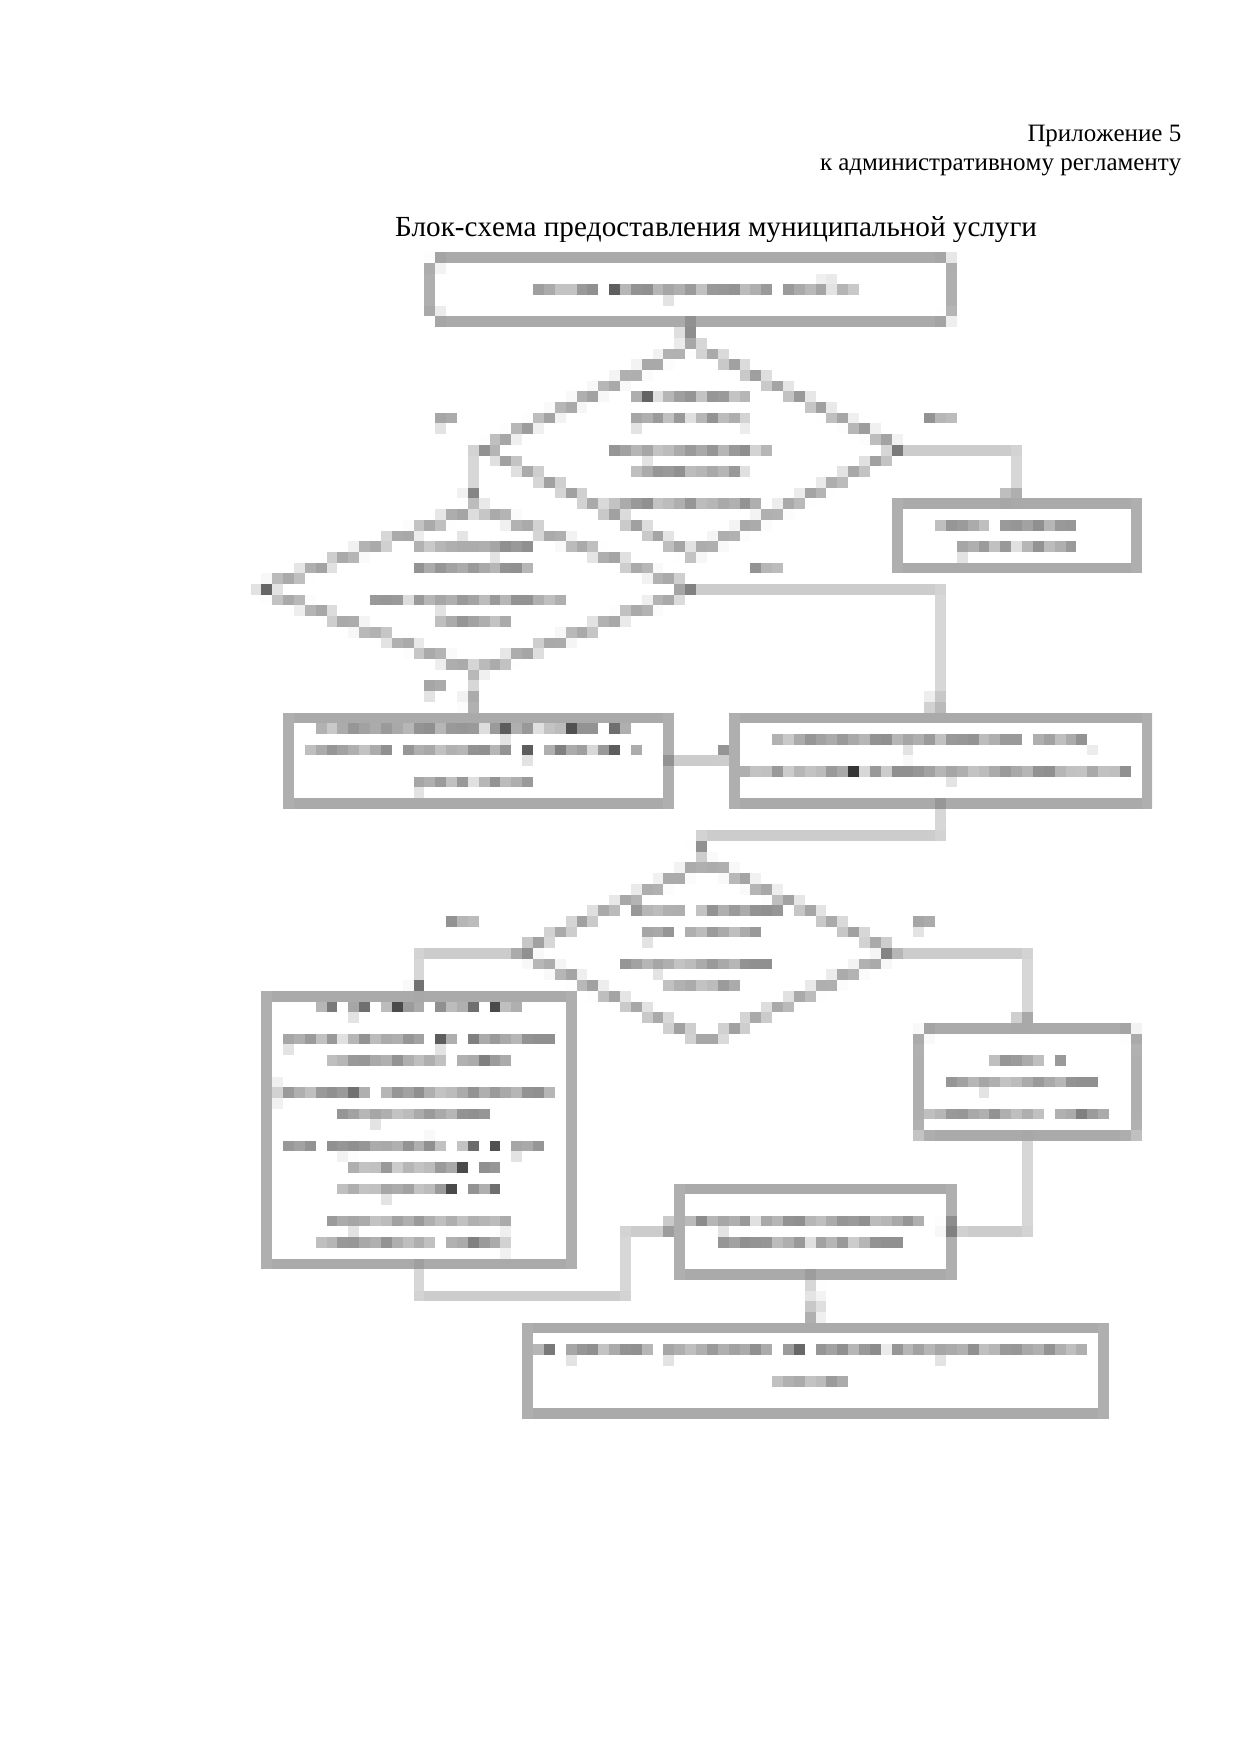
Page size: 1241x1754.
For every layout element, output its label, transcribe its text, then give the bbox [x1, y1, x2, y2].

text Приложение 5 [177, 118, 1181, 147]
text к административному регламенту [177, 147, 1181, 176]
text Блок-схема предоставления муниципальной услуги [177, 209, 1181, 243]
